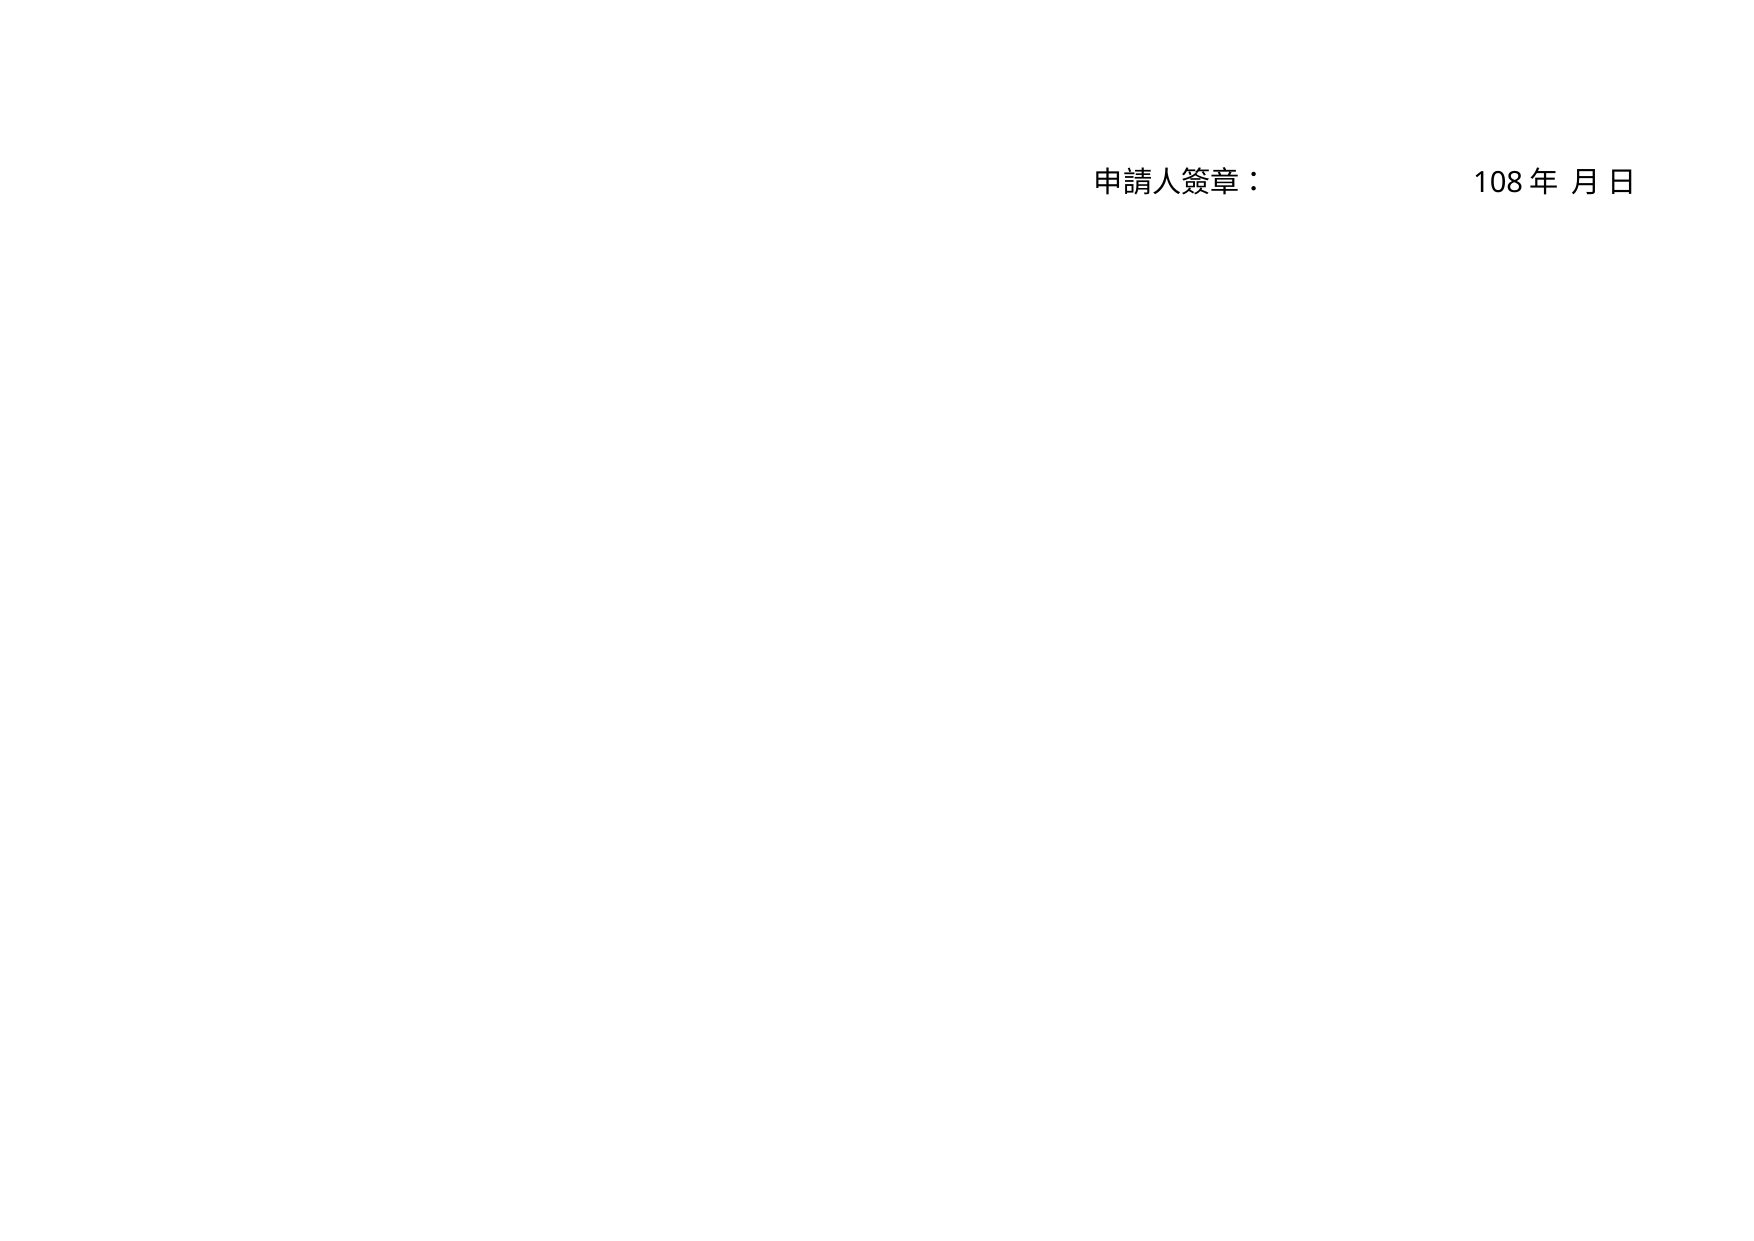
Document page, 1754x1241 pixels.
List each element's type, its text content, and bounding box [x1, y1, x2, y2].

text 申請人簽章： 108年 月 日 [118, 142, 1636, 217]
